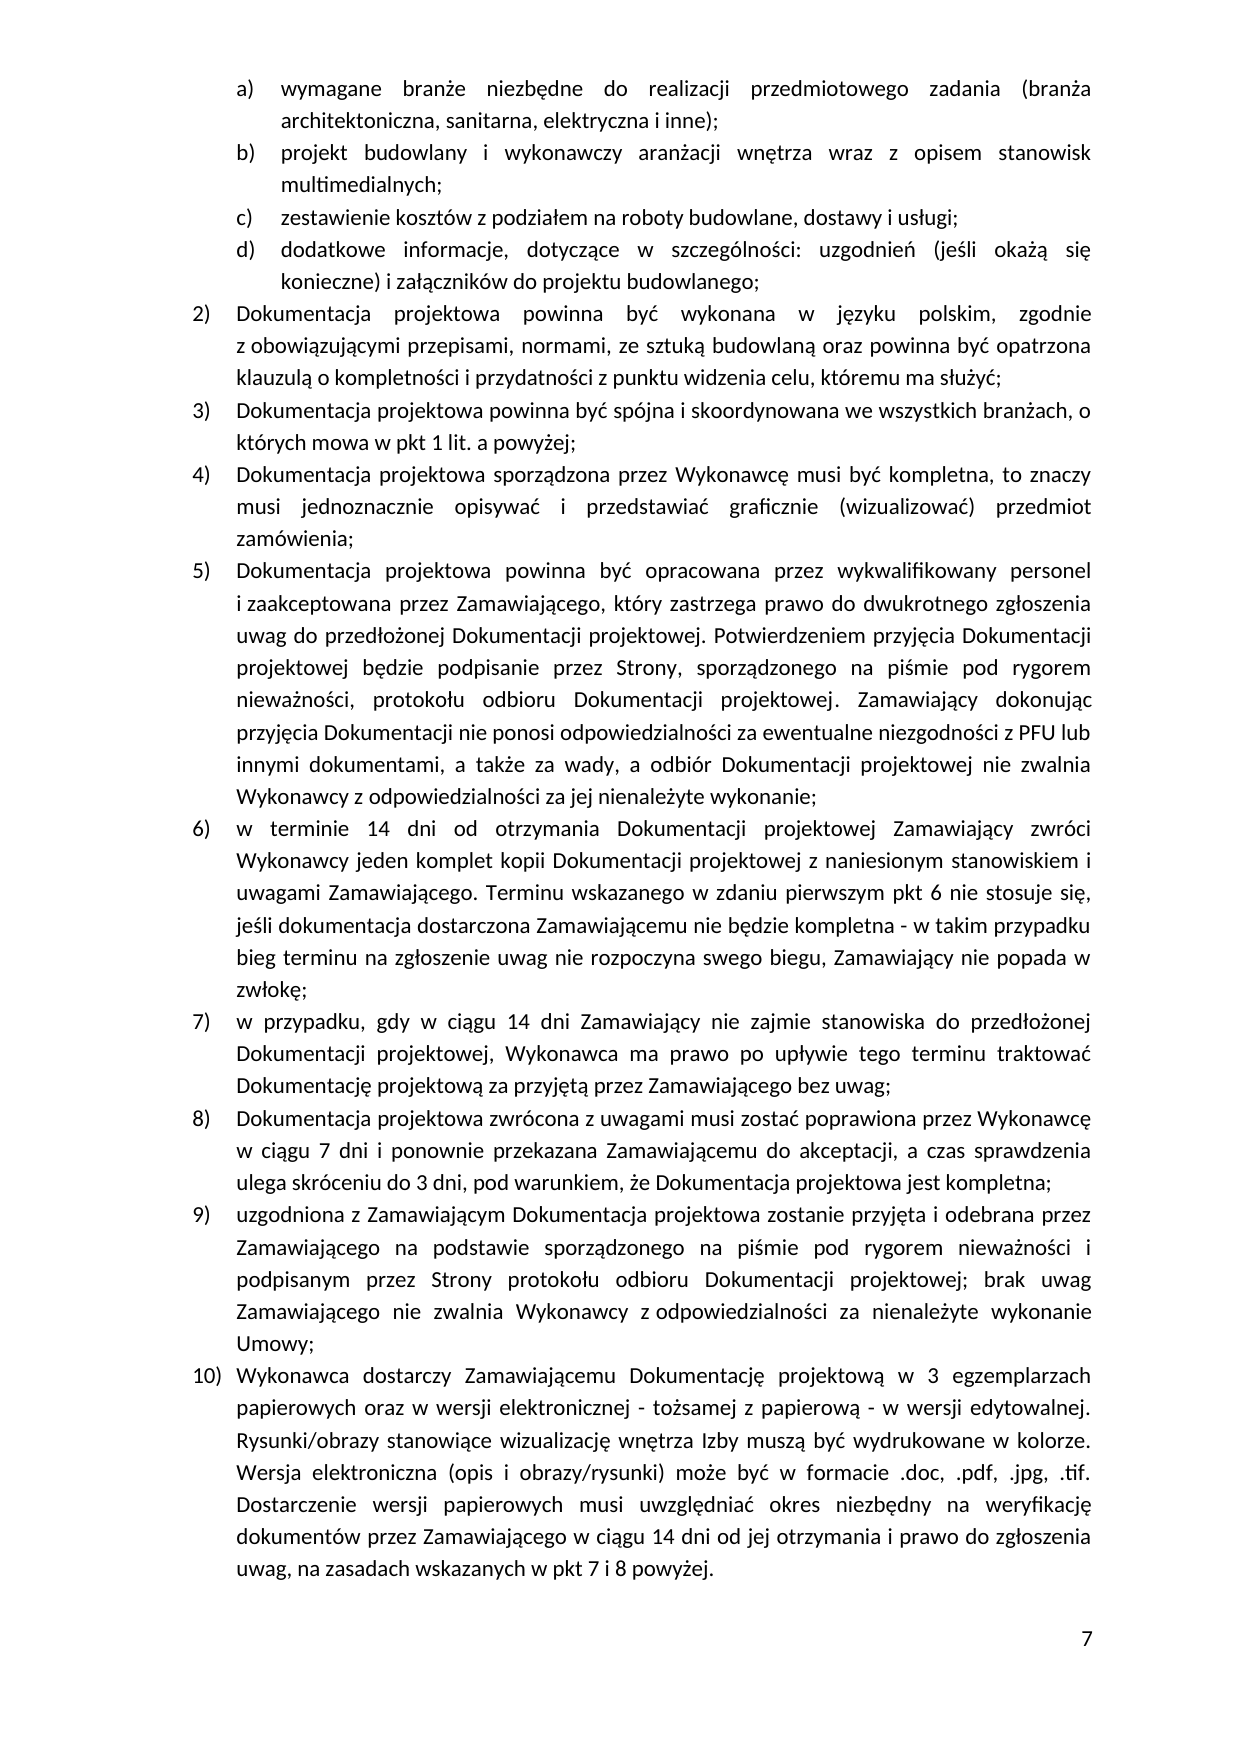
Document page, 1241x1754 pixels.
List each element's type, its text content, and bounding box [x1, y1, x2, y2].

list Dokumentacja projektowa sporządzona przez Wykonawcę musi być kompletna, to znaczy musi jednoznacznie opisywać i przedstawiać graficznie (wizualizować) przedmiot zamówienia; [192, 460, 1093, 552]
list Dokumentacja projektowa zwrócona z uwagami musi zostać poprawiona przez Wykonawcę w ciągu 7 dni i ponownie przekazana Zamawiającemu do akceptacji, a czas sprawdzenia ulega skróceniu do 3 dni, pod warunkiem, że Dokumentacja projektowa jest kompletna; [192, 1104, 1093, 1196]
list dodatkowe informacje, dotyczące w szczególności: uzgodnień (jeśli okażą się konieczne) i załączników do projektu budowlanego; [236, 235, 1093, 295]
list wymagane branże niezbędne do realizacji przedmiotowego zadania (branża architektoniczna, sanitarna, elektryczna i inne); [236, 74, 1093, 134]
list w przypadku, gdy w ciągu 14 dni Zamawiający nie zajmie stanowiska do przedłożonej Dokumentacji projektowej, Wykonawca ma prawo po upływie tego terminu traktować Dokumentację projektową za przyjętą przez Zamawiającego bez uwag; [192, 1007, 1093, 1100]
list projekt budowlany i wykonawczy aranżacji wnętrza wraz z opisem stanowisk multimedialnych; [236, 138, 1093, 198]
list zestawienie kosztów z podziałem na roboty budowlane, dostawy i usługi; [236, 203, 1093, 231]
list Dokumentacja projektowa powinna być wykonana w języku polskim, zgodnie z obowiązującymi przepisami, normami, ze sztuką budowlaną oraz powinna być opatrzona klauzulą o kompletności i przydatności z punktu widzenia celu, któremu ma służyć; [192, 299, 1093, 392]
list uzgodniona z Zamawiającym Dokumentacja projektowa zostanie przyjęta i odebrana przez Zamawiającego na podstawie sporządzonego na piśmie pod rygorem nieważności i podpisanym przez Strony protokołu odbioru Dokumentacji projektowej; brak uwag Zamawiającego nie zwalnia Wykonawcy z odpowiedzialności za nienależyte wykonanie Umowy; [192, 1200, 1093, 1357]
list Dokumentacja projektowa powinna być opracowana przez wykwalifikowany personel i zaakceptowana przez Zamawiającego, który zastrzega prawo do dwukrotnego zgłoszenia uwag do przedłożonej Dokumentacji projektowej. Potwierdzeniem przyjęcia Dokumentacji projektowej będzie podpisanie przez Strony, sporządzonego na piśmie pod rygorem nieważności, protokołu odbioru Dokumentacji projektowej. Zamawiający dokonując przyjęcia Dokumentacji nie ponosi odpowiedzialności za ewentualne niezgodności z PFU lub innymi dokumentami, a także za wady, a odbiór Dokumentacji projektowej nie zwalnia Wykonawcy z odpowiedzialności za jej nienależyte wykonanie; [192, 557, 1093, 810]
list Wykonawca dostarczy Zamawiającemu Dokumentację projektową w 3 egzemplarzach papierowych oraz w wersji elektronicznej - tożsamej z papierową - w wersji edytowalnej. Rysunki/obrazy stanowiące wizualizację wnętrza Izby muszą być wydrukowane w kolorze. Wersja elektroniczna (opis i obrazy/rysunki) może być w formacie .doc, .pdf, .jpg, .tif. Dostarczenie wersji papierowych musi uwzględniać okres niezbędny na weryfikację dokumentów przez Zamawiającego w ciągu 14 dni od jej otrzymania i prawo do zgłoszenia uwag, na zasadach wskazanych w pkt 7 i 8 powyżej. [192, 1361, 1093, 1582]
list w terminie 14 dni od otrzymania Dokumentacji projektowej Zamawiający zwróci Wykonawcy jeden komplet kopii Dokumentacji projektowej z naniesionym stanowiskiem i uwagami Zamawiającego. Terminu wskazanego w zdaniu pierwszym pkt 6 nie stosuje się, jeśli dokumentacja dostarczona Zamawiającemu nie będzie kompletna - w takim przypadku bieg terminu na zgłoszenie uwag nie rozpoczyna swego biegu, Zamawiający nie popada w zwłokę; [192, 814, 1093, 1003]
list Dokumentacja projektowa powinna być spójna i skoordynowana we wszystkich branżach, o których mowa w pkt 1 lit. a powyżej; [192, 396, 1093, 456]
